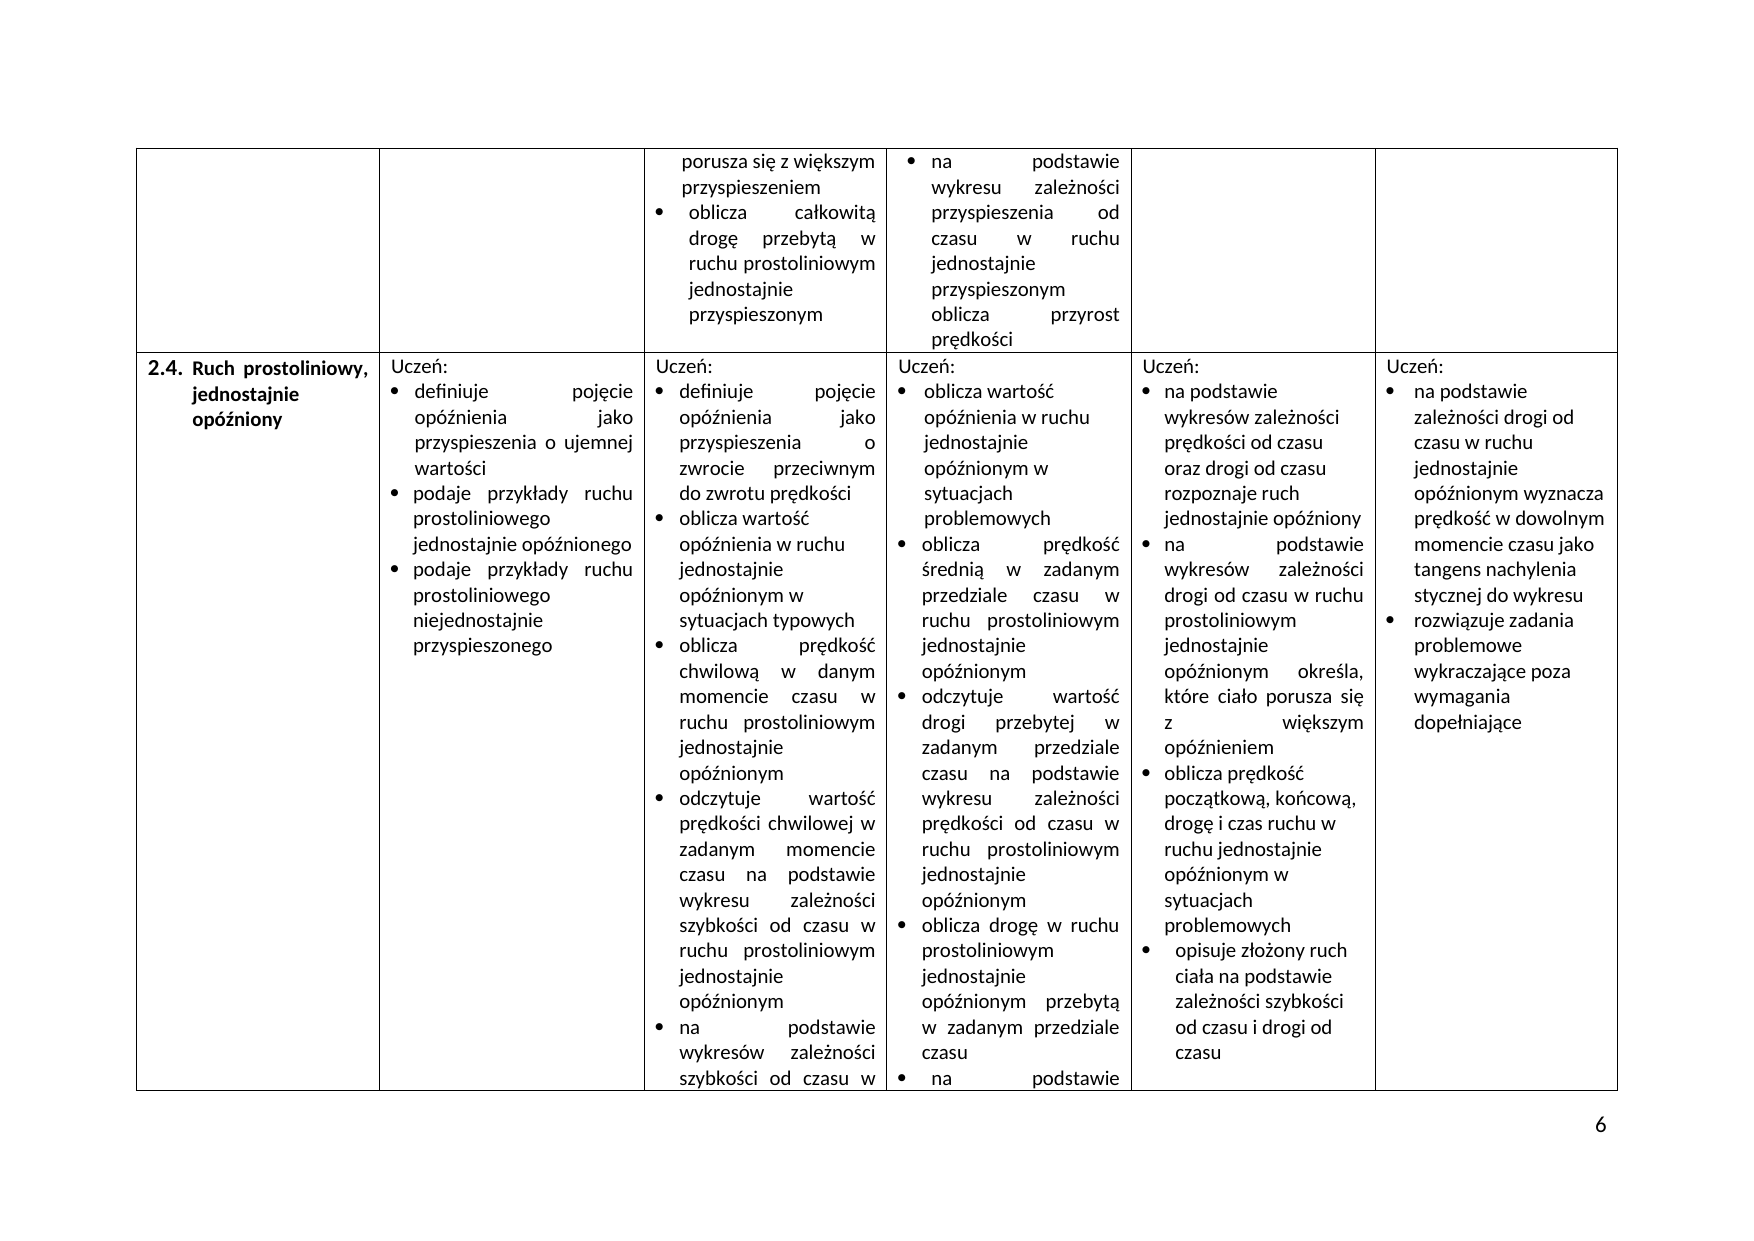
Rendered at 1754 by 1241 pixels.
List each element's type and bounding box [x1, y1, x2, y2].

table_cell [887, 149, 1131, 352]
table_cell [380, 353, 644, 1090]
table_cell [1376, 149, 1617, 352]
table_cell [1132, 149, 1375, 352]
table_cell [137, 353, 379, 1090]
table_cell [887, 353, 1131, 1090]
table_cell [645, 149, 886, 352]
table_cell [137, 149, 379, 352]
table_cell [380, 149, 644, 352]
table_cell [645, 353, 886, 1090]
table_cell [1132, 353, 1375, 1090]
table_cell [1376, 353, 1617, 1090]
